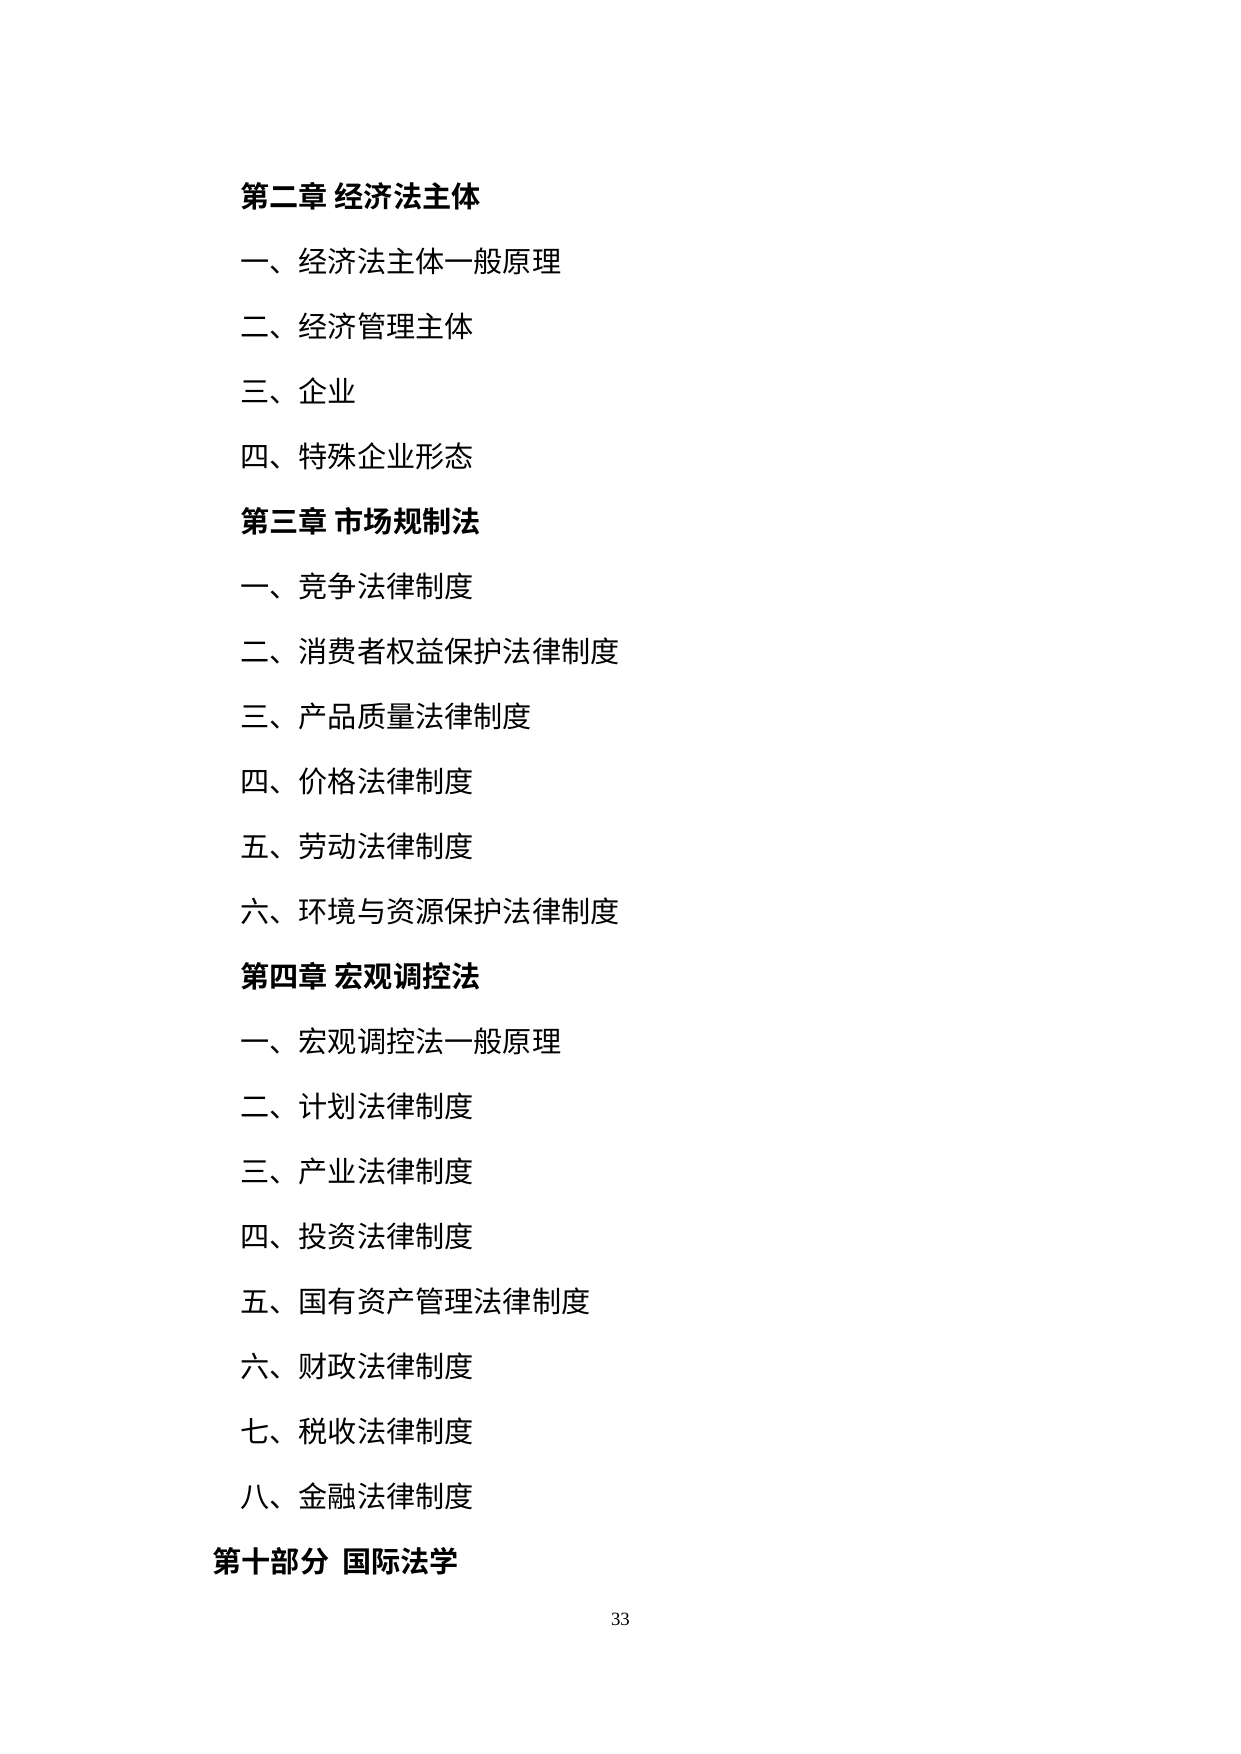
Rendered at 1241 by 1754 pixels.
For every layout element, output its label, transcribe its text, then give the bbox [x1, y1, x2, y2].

text 六、环境与资源保护法律制度 [182, 877, 1058, 942]
text 三、企业 [182, 357, 1058, 422]
text 五、国有资产管理法律制度 [182, 1267, 1058, 1332]
text 一、竞争法律制度 [182, 552, 1058, 617]
text 三、产品质量法律制度 [182, 682, 1058, 747]
text 二、计划法律制度 [182, 1072, 1058, 1137]
text 八、金融法律制度 [182, 1462, 1058, 1527]
text 一、宏观调控法一般原理 [182, 1007, 1058, 1072]
text 第三章 市场规制法 [182, 487, 1058, 552]
text 第二章 经济法主体 [182, 162, 1058, 227]
text 四、特殊企业形态 [182, 422, 1058, 487]
text 三、产业法律制度 [182, 1137, 1058, 1202]
text 二、消费者权益保护法律制度 [182, 617, 1058, 682]
text 七、税收法律制度 [182, 1397, 1058, 1462]
text 第四章 宏观调控法 [182, 942, 1058, 1007]
text 一、经济法主体一般原理 [182, 227, 1058, 292]
text 四、价格法律制度 [182, 747, 1058, 812]
text 六、财政法律制度 [182, 1332, 1058, 1397]
text 四、投资法律制度 [182, 1202, 1058, 1267]
text 二、经济管理主体 [182, 292, 1058, 357]
text 第十部分 国际法学 [182, 1527, 1058, 1592]
text 五、劳动法律制度 [182, 812, 1058, 877]
